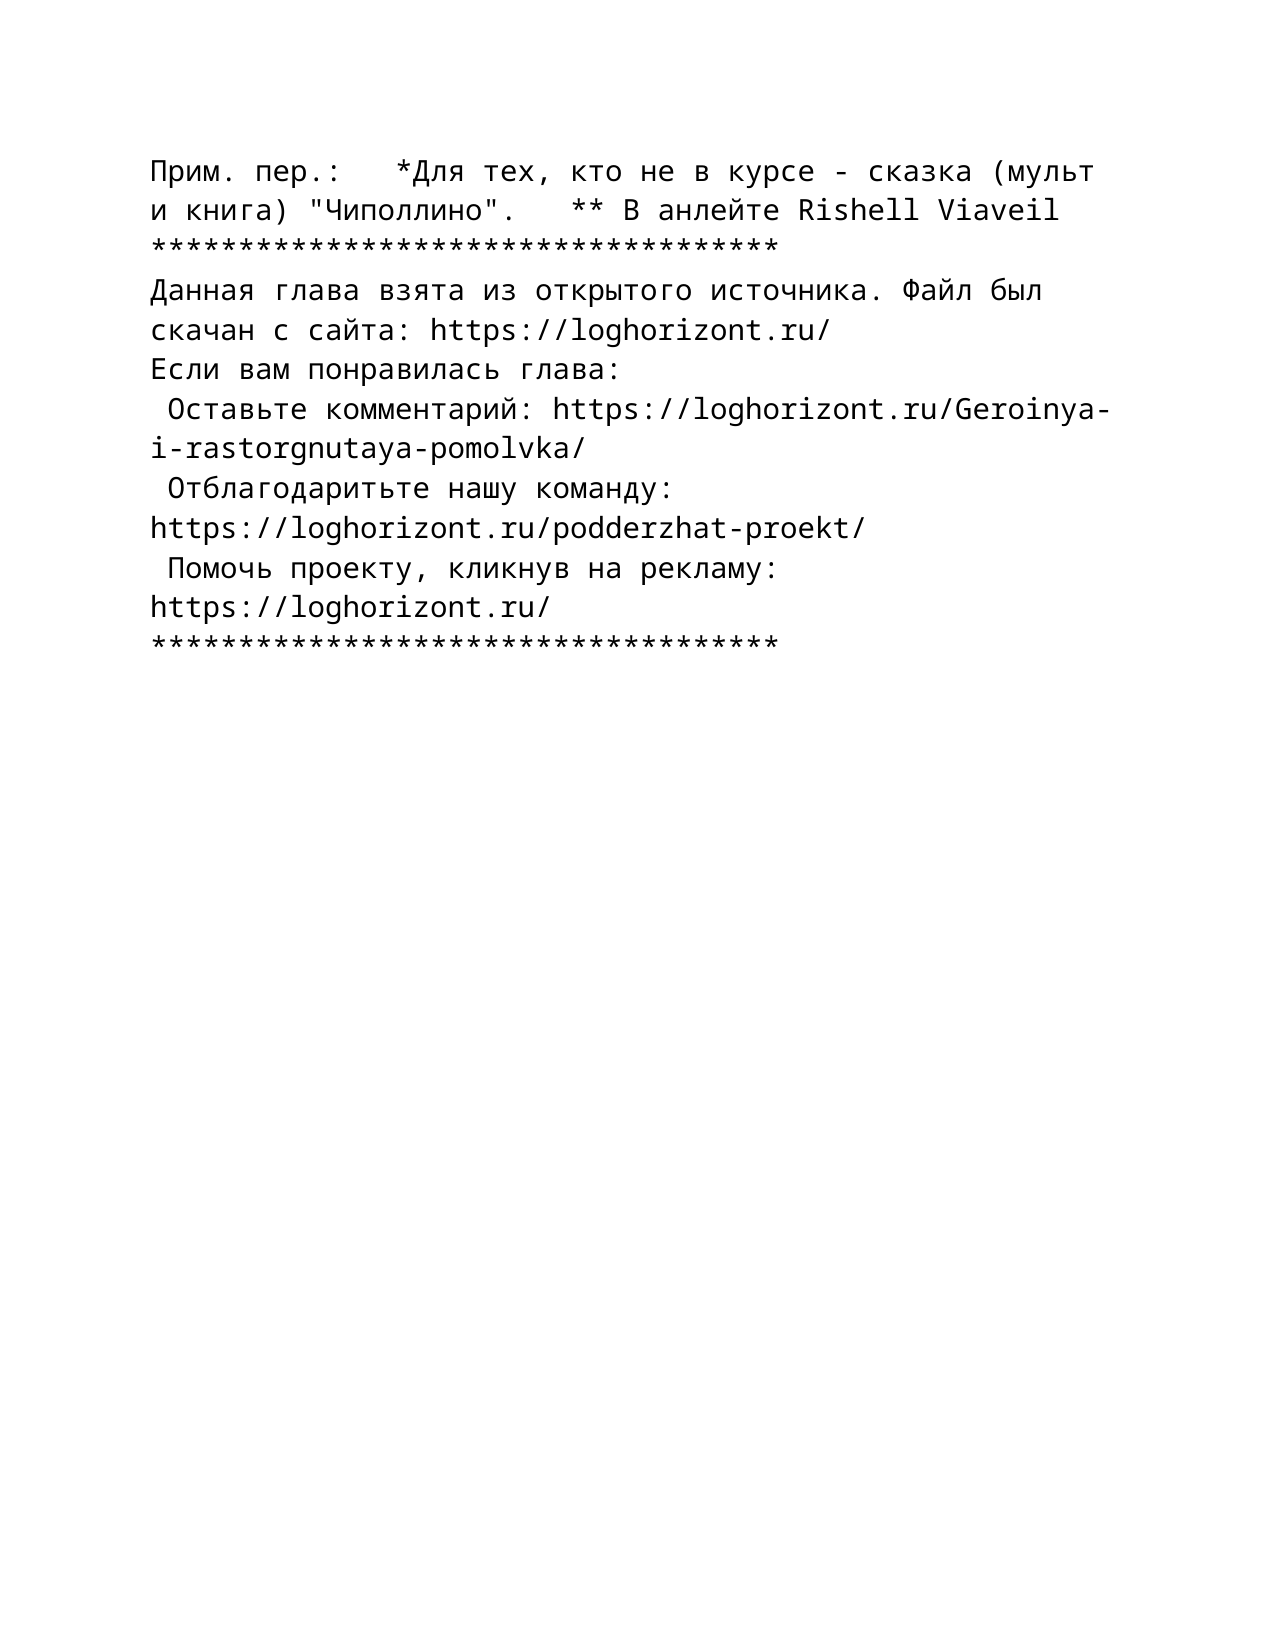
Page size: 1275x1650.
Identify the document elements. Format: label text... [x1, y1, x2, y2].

text Помочь проекту, кликнув на рекламу: https://loghorizont.ru/ [150, 547, 1125, 626]
text ************************************ [150, 229, 1125, 269]
text Если вам понравилась глава: [150, 348, 1125, 388]
text Данная глава взята из открытого источника. Файл был скачан с сайта: https://loghorizont.ru/ [150, 269, 1125, 348]
text Оставьте комментарий: https://loghorizont.ru/Geroinya-i-rastorgnutaya-pomolvka/ [150, 388, 1125, 467]
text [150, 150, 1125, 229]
text Отблагодаритьте нашу команду: https://loghorizont.ru/podderzhat-proekt/ [150, 467, 1125, 547]
text ************************************ [150, 626, 1125, 666]
